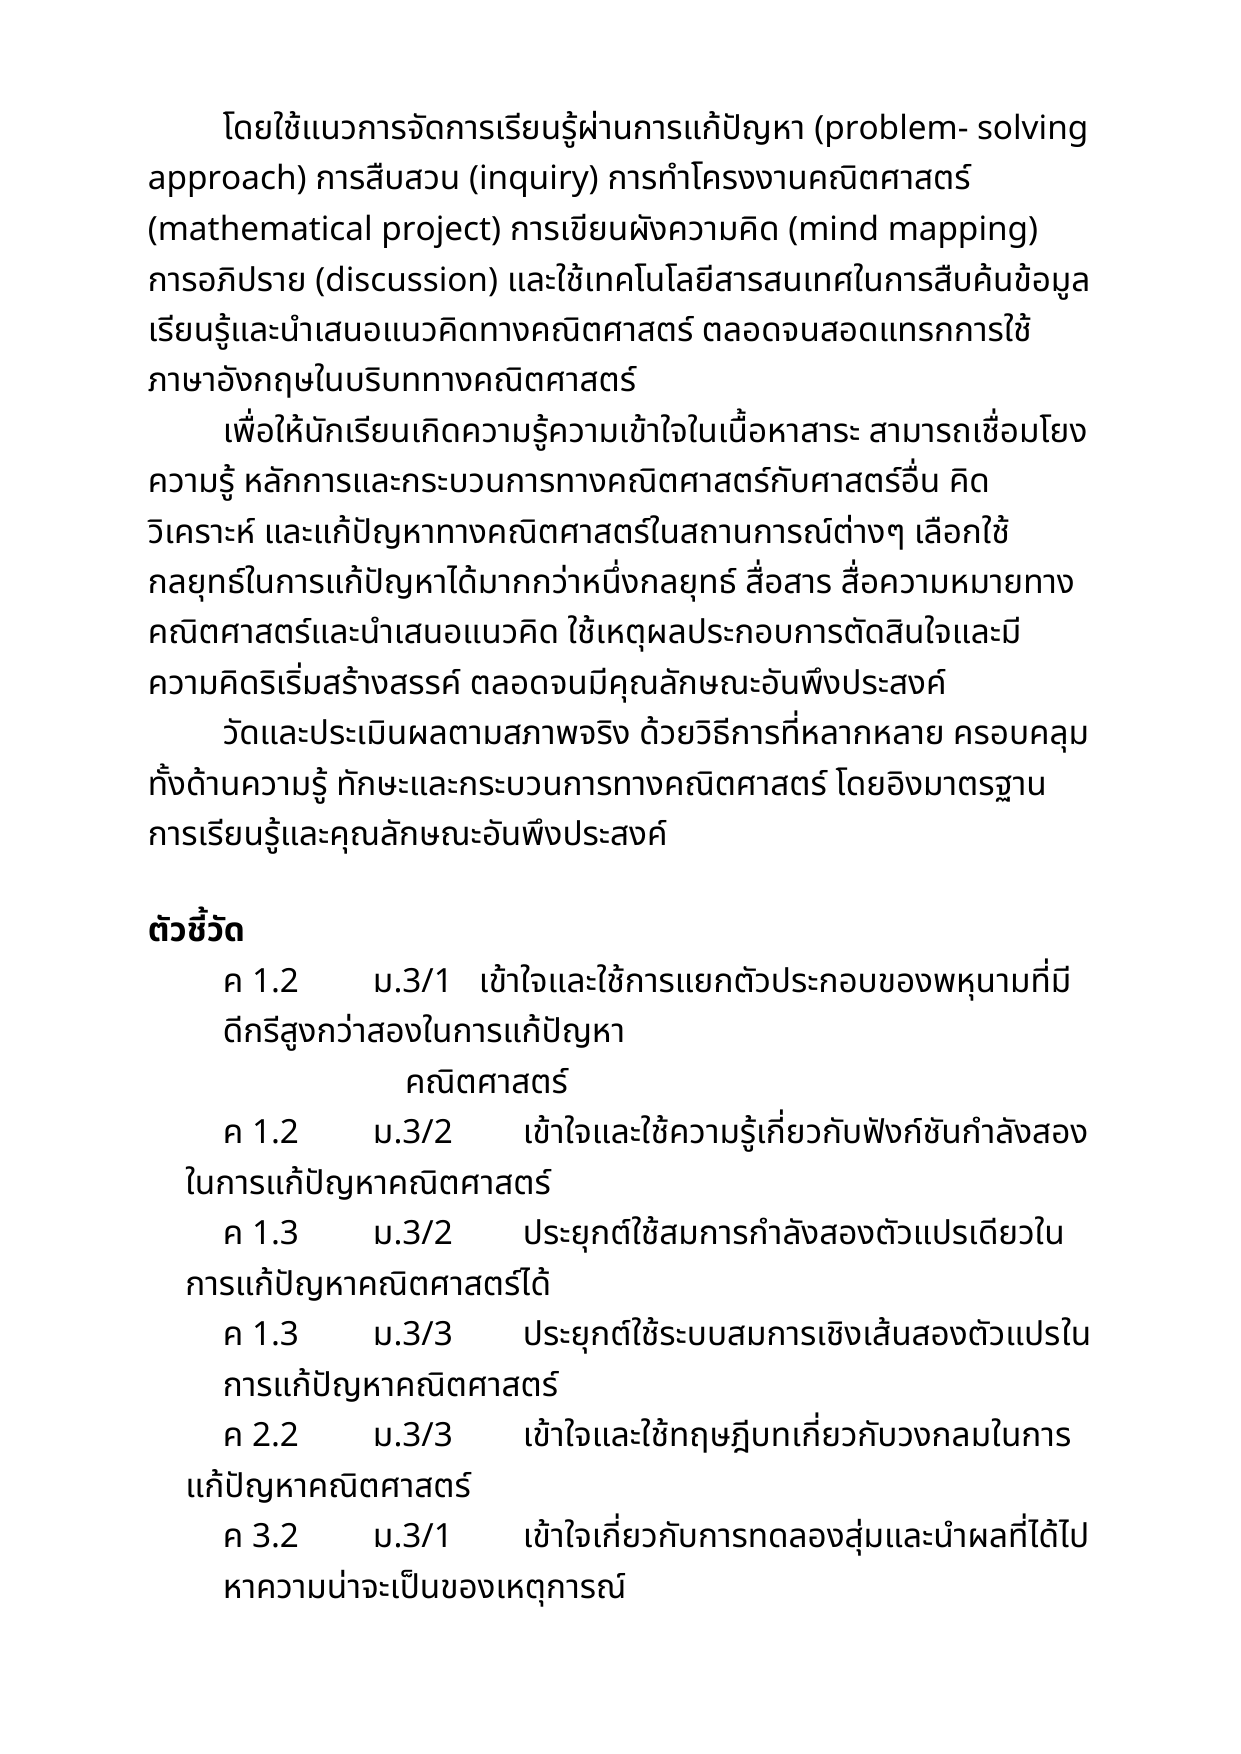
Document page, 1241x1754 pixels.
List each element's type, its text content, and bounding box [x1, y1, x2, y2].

text ค 1.3 ม.3/3 ประยุกต์ใช้ระบบสมการเชิงเส้นสองตัวแปรในการแก้ปัญหาคณิตศาสตร์ [223, 1310, 1092, 1411]
text ค 1.2 ม.3/2 เข้าใจและใช้ความรู้เกี่ยวกับฟังก์ชันกำลังสองในการแก้ปัญหาคณิตศาสตร์ [185, 1108, 1092, 1209]
text วัดและประเมินผลตามสภาพจริง ด้วยวิธีการที่หลากหลาย ครอบคลุมทั้งด้านความรู้ ทักษะและกระบวนการทางคณิตศาสตร์ โดยอิงมาตรฐานการเรียนรู้และคุณลักษณะอันพึงประสงค์ [148, 709, 1092, 861]
list ค 1.2 ม.3/1 เข้าใจและใช้การแยกตัวประกอบของพหุนามที่มีดีกรีสูงกว่าสองในการแก้ปัญหา คณิตศาสตร์ [223, 956, 1092, 1108]
text ค 2.2 ม.3/3 เข้าใจและใช้ทฤษฎีบทเกี่ยวกับวงกลมในการแก้ปัญหาคณิตศาสตร์ [185, 1411, 1092, 1512]
text ค 3.2 ม.3/1 เข้าใจเกี่ยวกับการทดลองสุ่มและนำผลที่ได้ไปหาความน่าจะเป็นของเหตุการณ์ [223, 1512, 1092, 1613]
text โดยใช้แนวการจัดการเรียนรู้ผ่านการแก้ปัญหา (problem- solving approach) การสืบสวน (inquiry) การทำโครงงานคณิตศาสตร์ (mathematical project) การเขียนผังความคิด (mind mapping) การอภิปราย (discussion) และใช้เทคโนโลยีสารสนเทศในการสืบค้นข้อมูล เรียนรู้และนำเสนอแนวคิดทางคณิตศาสตร์ ตลอดจนสอดแทรกการใช้ภาษาอังกฤษในบริบททางคณิตศาสตร์ [148, 103, 1092, 407]
text ตัวชี้วัด [148, 906, 1092, 956]
text ค 1.3 ม.3/2 ประยุกต์ใช้สมการกำลังสองตัวแปรเดียวในการแก้ปัญหาคณิตศาสตร์ได้ [185, 1209, 1092, 1310]
text เพื่อให้นักเรียนเกิดความรู้ความเข้าใจในเนื้อหาสาระ สามารถเชื่อมโยงความรู้ หลักการและกระบวนการทางคณิตศาสตร์กับศาสตร์อื่น คิดวิเคราะห์ และแก้ปัญหาทางคณิตศาสตร์ในสถานการณ์ต่างๆ เลือกใช้กลยุทธ์ในการแก้ปัญหาได้มากกว่าหนึ่งกลยุทธ์ สื่อสาร สื่อความหมายทางคณิตศาสตร์และนำเสนอแนวคิด ใช้เหตุผลประกอบการตัดสินใจและมีความคิดริเริ่มสร้างสรรค์ ตลอดจนมีคุณลักษณะอันพึงประสงค์ [148, 407, 1092, 709]
